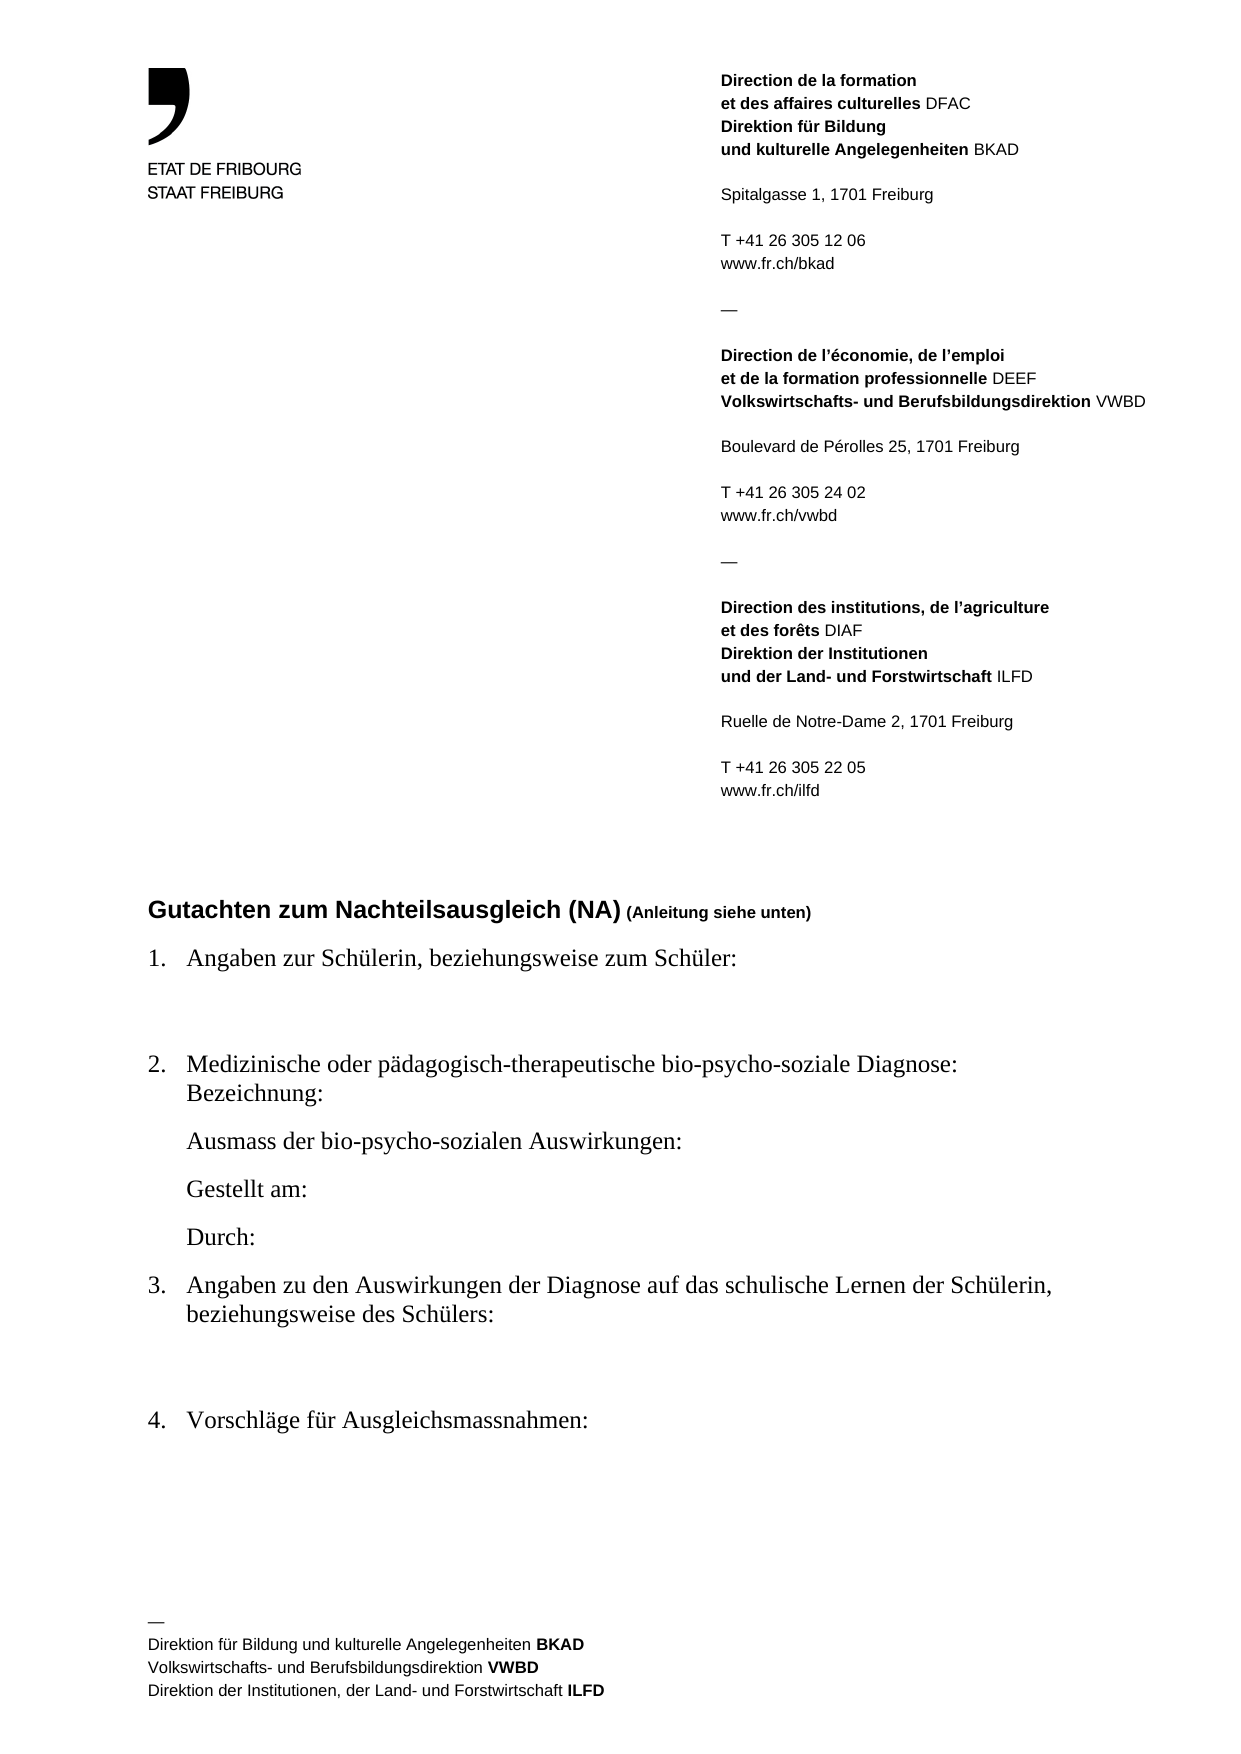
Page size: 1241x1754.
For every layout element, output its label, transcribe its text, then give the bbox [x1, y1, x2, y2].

text Vorschläge für Ausgleichsmassnahmen: [148, 1405, 1152, 1434]
text Durch: [186, 1222, 1152, 1251]
picture [147, 68, 301, 199]
text Angaben zur Schülerin, beziehungsweise zum Schüler: [148, 943, 1152, 972]
text Gestellt am: [186, 1174, 1152, 1203]
text Ausmass der bio-psycho-sozialen Auswirkungen: [186, 1126, 1152, 1155]
subtitle Gutachten zum Nachteilsausgleich (NA) (Anleitung siehe unten) [148, 895, 1152, 924]
text Bezeichnung: [186, 1078, 1152, 1107]
text Medizinische oder pädagogisch-therapeutische bio-psycho-soziale Diagnose: [148, 1049, 1152, 1078]
text Angaben zu den Auswirkungen der Diagnose auf das schulische Lernen der Schülerin, beziehungsweise des Schülers: [148, 1270, 1152, 1328]
